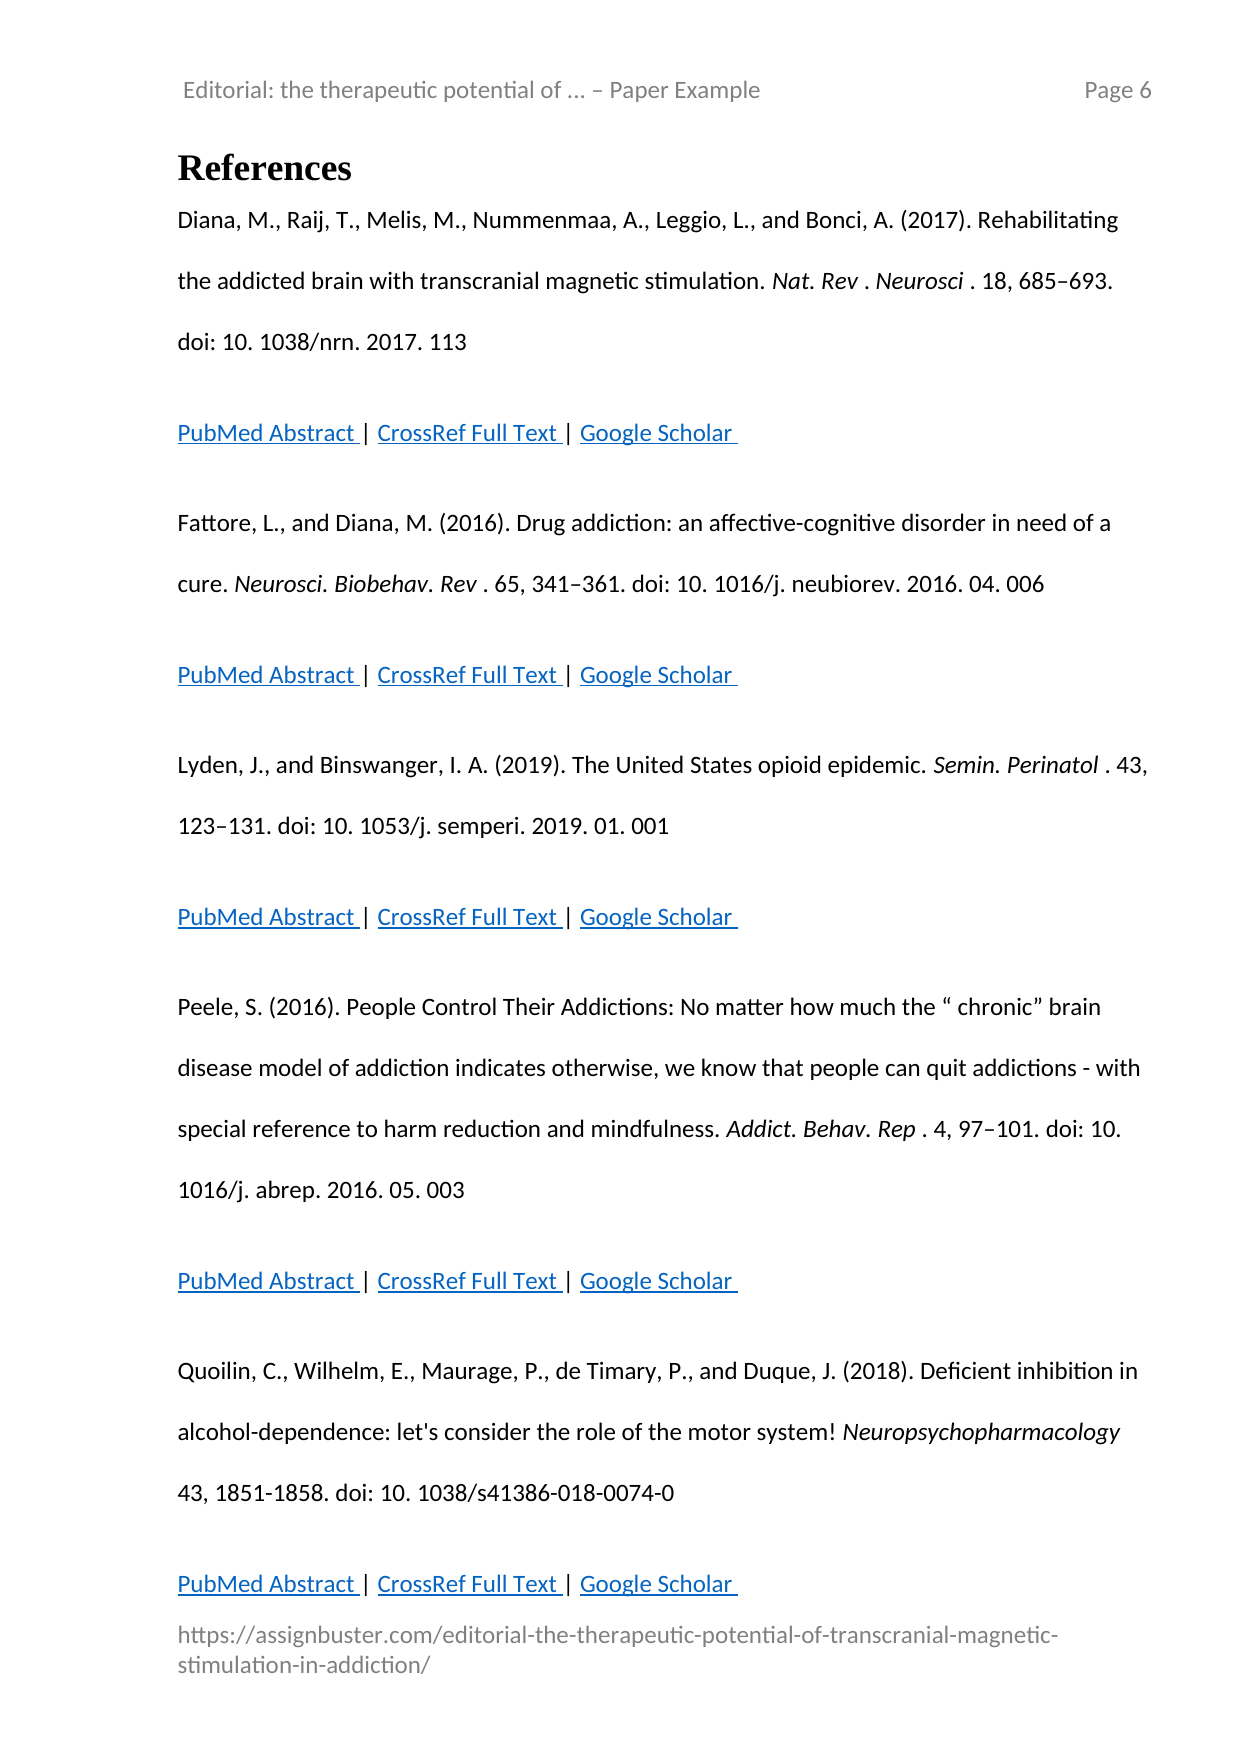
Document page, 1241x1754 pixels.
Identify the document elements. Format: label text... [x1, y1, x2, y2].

text PubMed Abstract | CrossRef Full Text | Google Scholar [177, 1568, 1152, 1599]
text Lyden, J., and Binswanger, I. A. (2019). The United States opioid epidemic. Semin. Perinatol . 43, 123–131. doi: 10. 1053/j. semperi. 2019. 01. 001 [177, 749, 1152, 841]
text PubMed Abstract | CrossRef Full Text | Google Scholar [177, 659, 1152, 689]
subtitle References [177, 145, 1152, 188]
text Diana, M., Raij, T., Melis, M., Nummenmaa, A., Leggio, L., and Bonci, A. (2017). Rehabilitating the addicted brain with transcranial magnetic stimulation. Nat. Rev . Neurosci . 18, 685–693. doi: 10. 1038/nrn. 2017. 113 [177, 204, 1152, 357]
text PubMed Abstract | CrossRef Full Text | Google Scholar [177, 1265, 1152, 1296]
text Fattore, L., and Diana, M. (2016). Drug addiction: an affective-cognitive disorder in need of a cure. Neurosci. Biobehav. Rev . 65, 341–361. doi: 10. 1016/j. neubiorev. 2016. 04. 006 [177, 507, 1152, 599]
text PubMed Abstract | CrossRef Full Text | Google Scholar [177, 901, 1152, 931]
text Peele, S. (2016). People Control Their Addictions: No matter how much the “ chronic” brain disease model of addiction indicates otherwise, we know that people can quit addictions - with special reference to harm reduction and mindfulness. Addict. Behav. Rep . 4, 97–101. doi: 10. 1016/j. abrep. 2016. 05. 003 [177, 991, 1152, 1205]
text PubMed Abstract | CrossRef Full Text | Google Scholar [177, 417, 1152, 447]
text Quoilin, C., Wilhelm, E., Maurage, P., de Timary, P., and Duque, J. (2018). Deficient inhibition in alcohol-dependence: let's consider the role of the motor system! Neuropsychopharmacology 43, 1851-1858. doi: 10. 1038/s41386-018-0074-0 [177, 1356, 1152, 1508]
